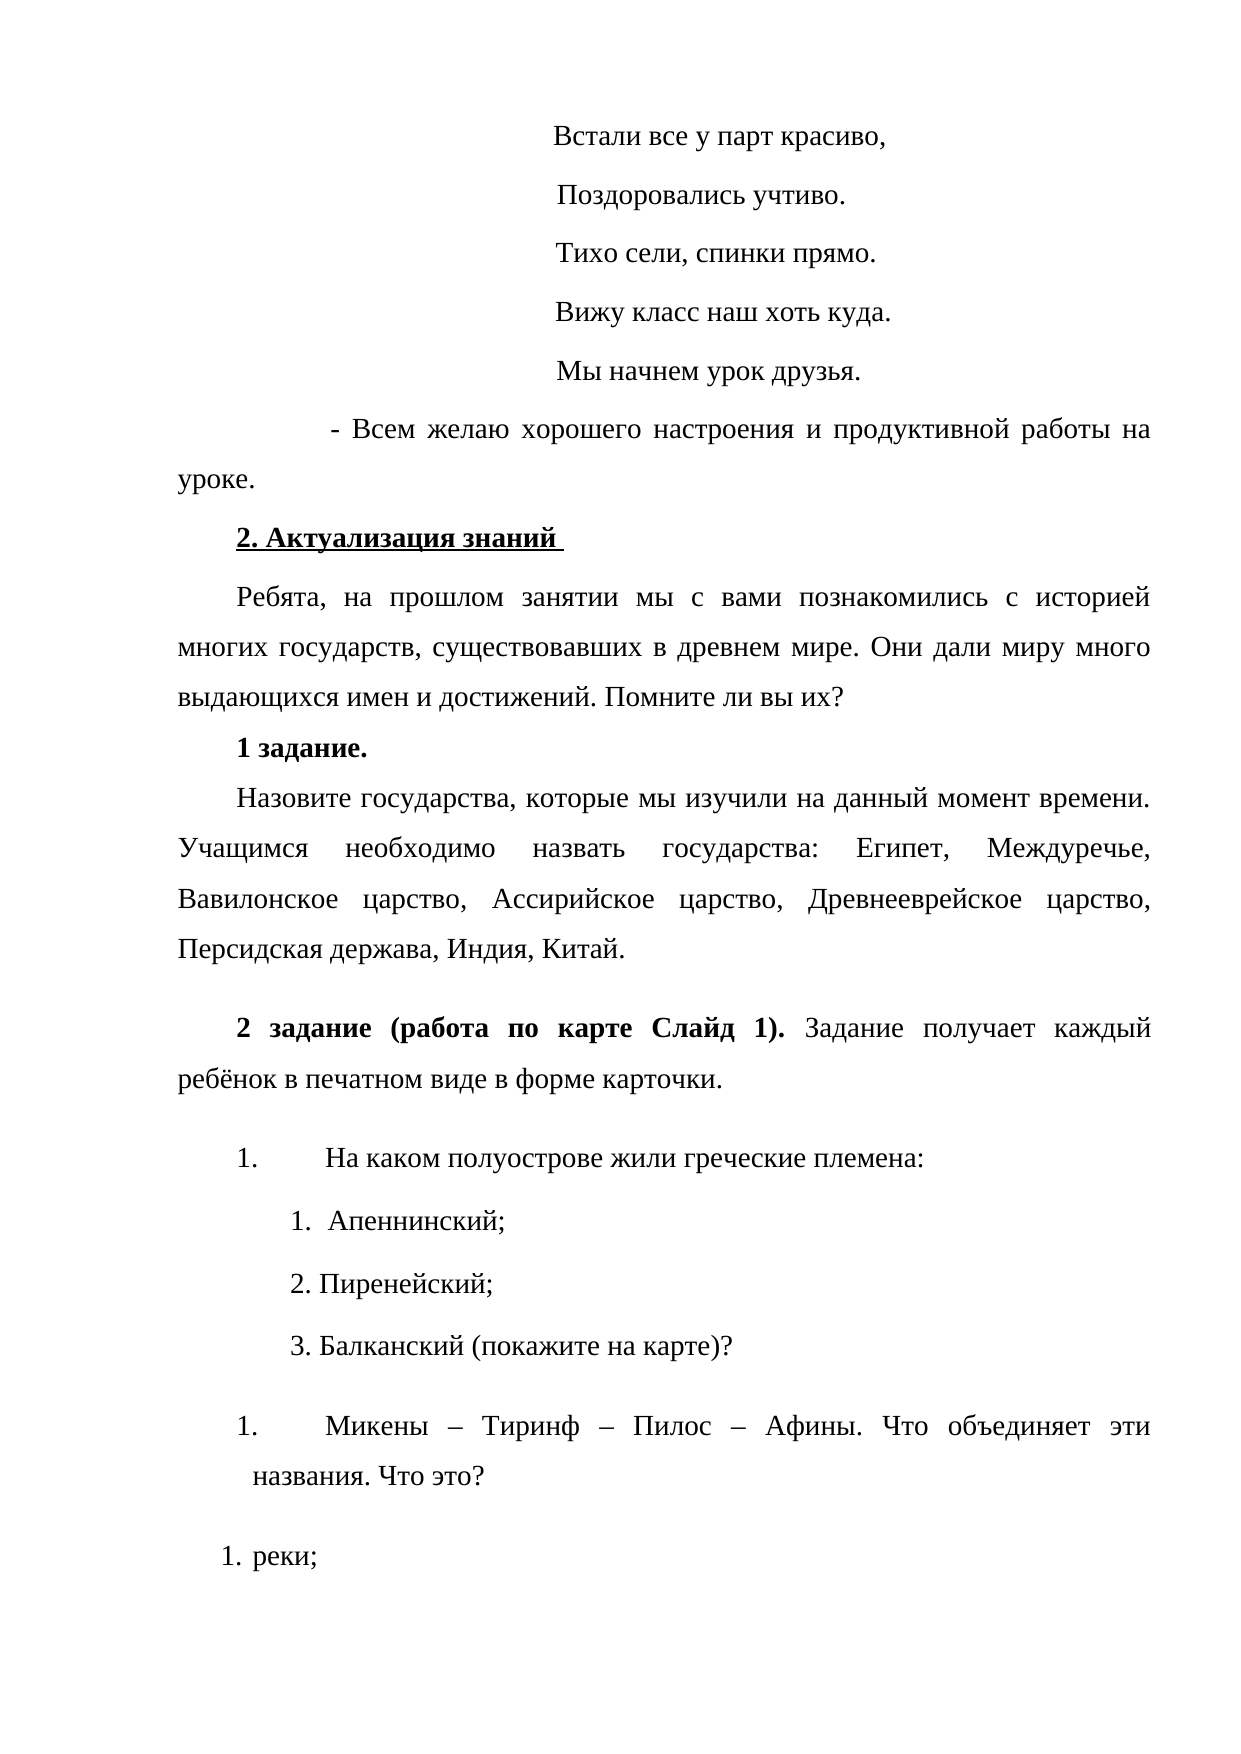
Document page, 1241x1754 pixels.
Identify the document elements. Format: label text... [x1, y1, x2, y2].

text Поздоровались учтиво. [177, 177, 1152, 210]
text 3. Балканский (покажите на карте)? [290, 1328, 1152, 1362]
text 2 задание (работа по карте Слайд 1). Задание получает каждый ребёнок в печатном виде в форме карточки. [177, 1011, 1152, 1094]
text 2. Актуализация знаний [177, 520, 1152, 554]
text 2. Пиренейский; [290, 1266, 1152, 1299]
text Ребята, на прошлом занятии мы с вами познакомились с историей многих государств, существовавших в древнем мире. Они дали миру много выдающихся имен и достижений. Помните ли вы их? [177, 579, 1152, 713]
list реки; [177, 1538, 1152, 1571]
text Встали все у парт красиво, [177, 118, 1152, 152]
text Вижу класс наш хоть куда. [177, 294, 1152, 328]
list Микены – Тиринф – Пилос – Афины. Что объединяет эти названия. Что это? [236, 1408, 1152, 1492]
text Мы начнем урок друзья. [177, 353, 1152, 386]
text Назовите государства, которые мы изучили на данный момент времени. Учащимся необходимо назвать государства: Египет, Междуречье, Вавилонское царство, Ассирийское царство, Древнееврейское царство, Персидская держава, Индия, Китай. [177, 780, 1152, 965]
list Апеннинский; [290, 1203, 1152, 1237]
list - Всем желаю хорошего настроения и продуктивной работы на уроке. [177, 411, 1152, 495]
text 1 задание. [177, 730, 1152, 763]
list На каком полуострове жили греческие племена: [236, 1140, 1152, 1174]
text Тихо сели, спинки прямо. [177, 235, 1152, 269]
